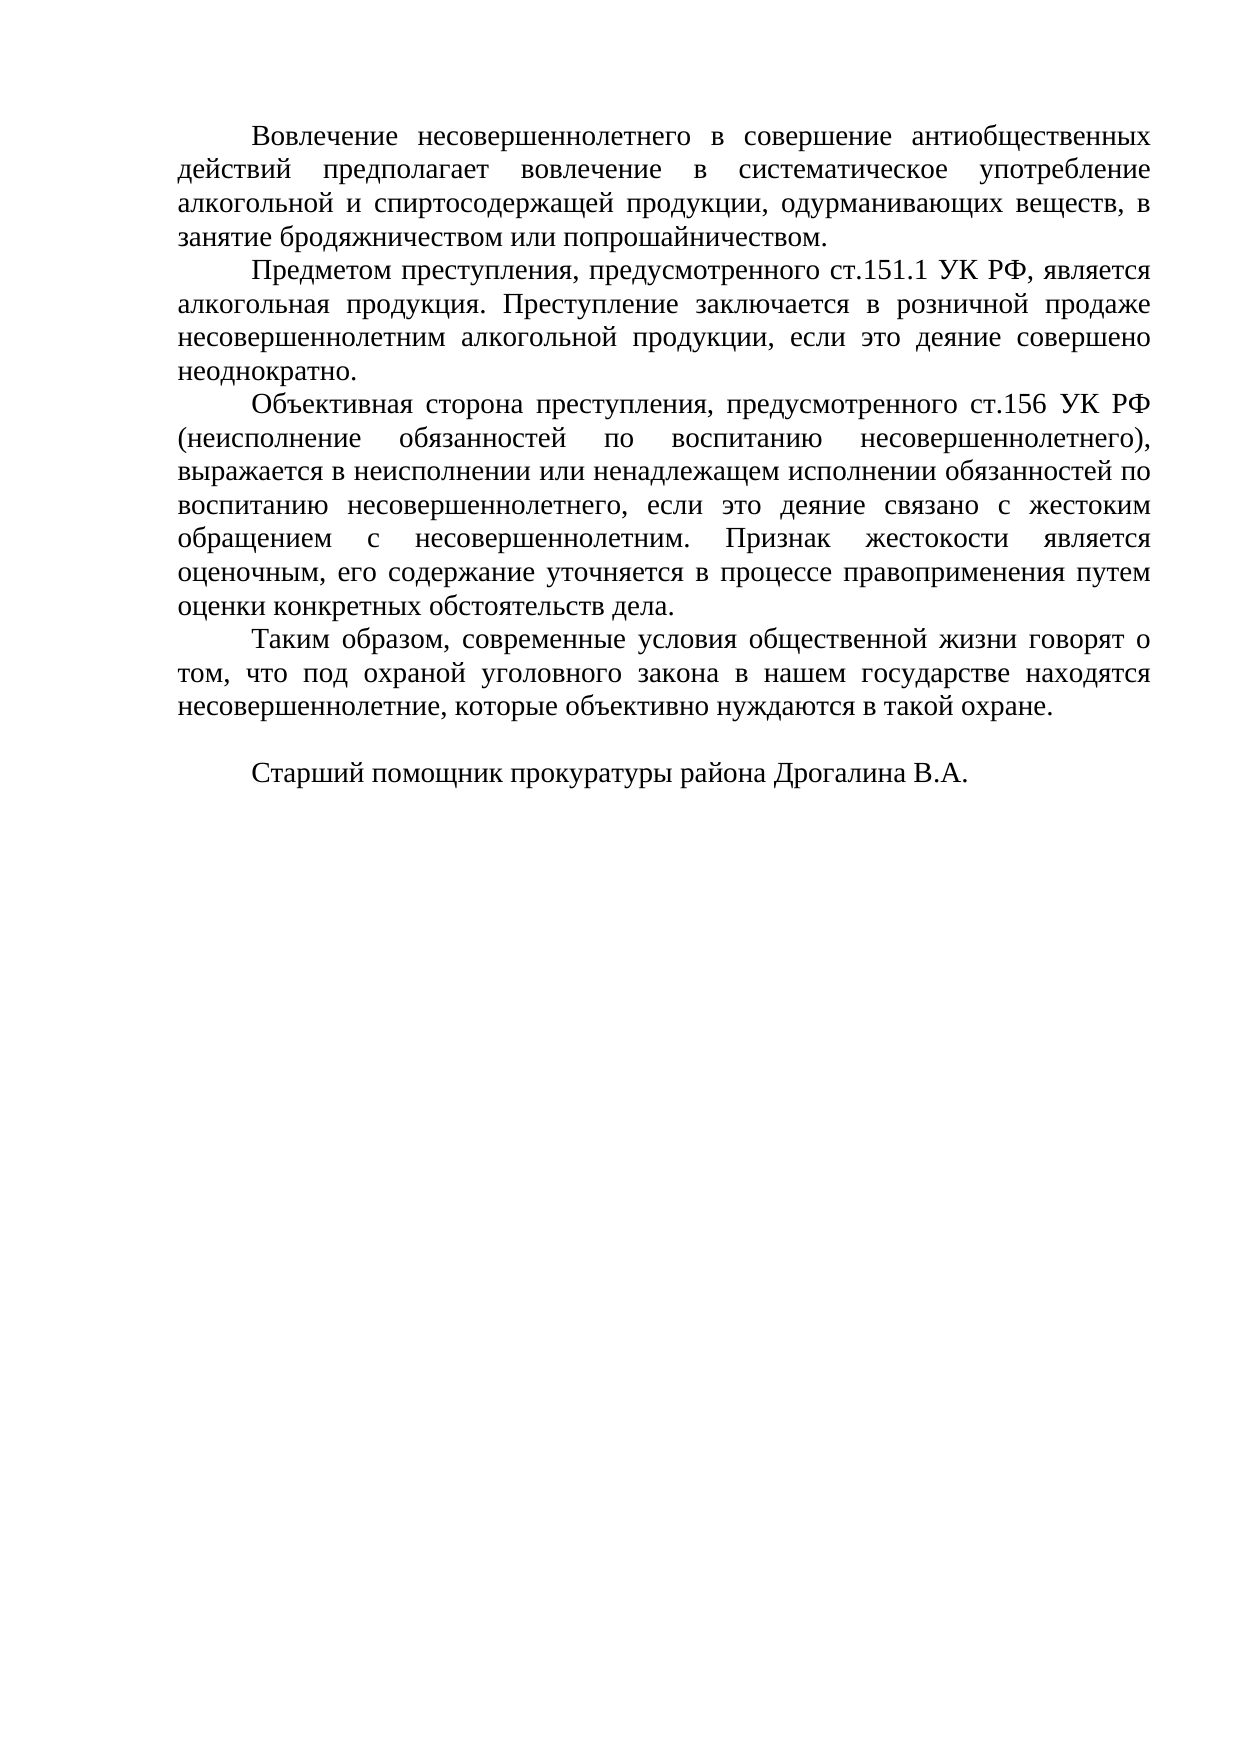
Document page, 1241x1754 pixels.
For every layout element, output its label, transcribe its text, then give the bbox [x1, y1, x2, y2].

text Предметом преступления, предусмотренного ст.151.1 УК РФ, является алкогольная продукция. Преступление заключается в розничной продаже несовершеннолетним алкогольной продукции, если это деяние совершено неоднократно. [177, 252, 1152, 386]
text Старший помощник прокуратуры района Дрогалина В.А. [177, 755, 1152, 789]
text Вовлечение несовершеннолетнего в совершение антиобщественных действий предполагает вовлечение в систематическое употребление алкогольной и спиртосодержащей продукции, одурманивающих веществ, в занятие бродяжничеством или попрошайничеством. [177, 118, 1152, 252]
text Таким образом, современные условия общественной жизни говорят о том, что под охраной уголовного закона в нашем государстве находятся несовершеннолетние, которые объективно нуждаются в такой охране. [177, 621, 1152, 722]
text Объективная сторона преступления, предусмотренного ст.156 УК РФ (неисполнение обязанностей по воспитанию несовершеннолетнего), выражается в неисполнении или ненадлежащем исполнении обязанностей по воспитанию несовершеннолетнего, если это деяние связано с жестоким обращением с несовершеннолетним. Признак жестокости является оценочным, его содержание уточняется в процессе правоприменения путем оценки конкретных обстоятельств дела. [177, 386, 1152, 621]
